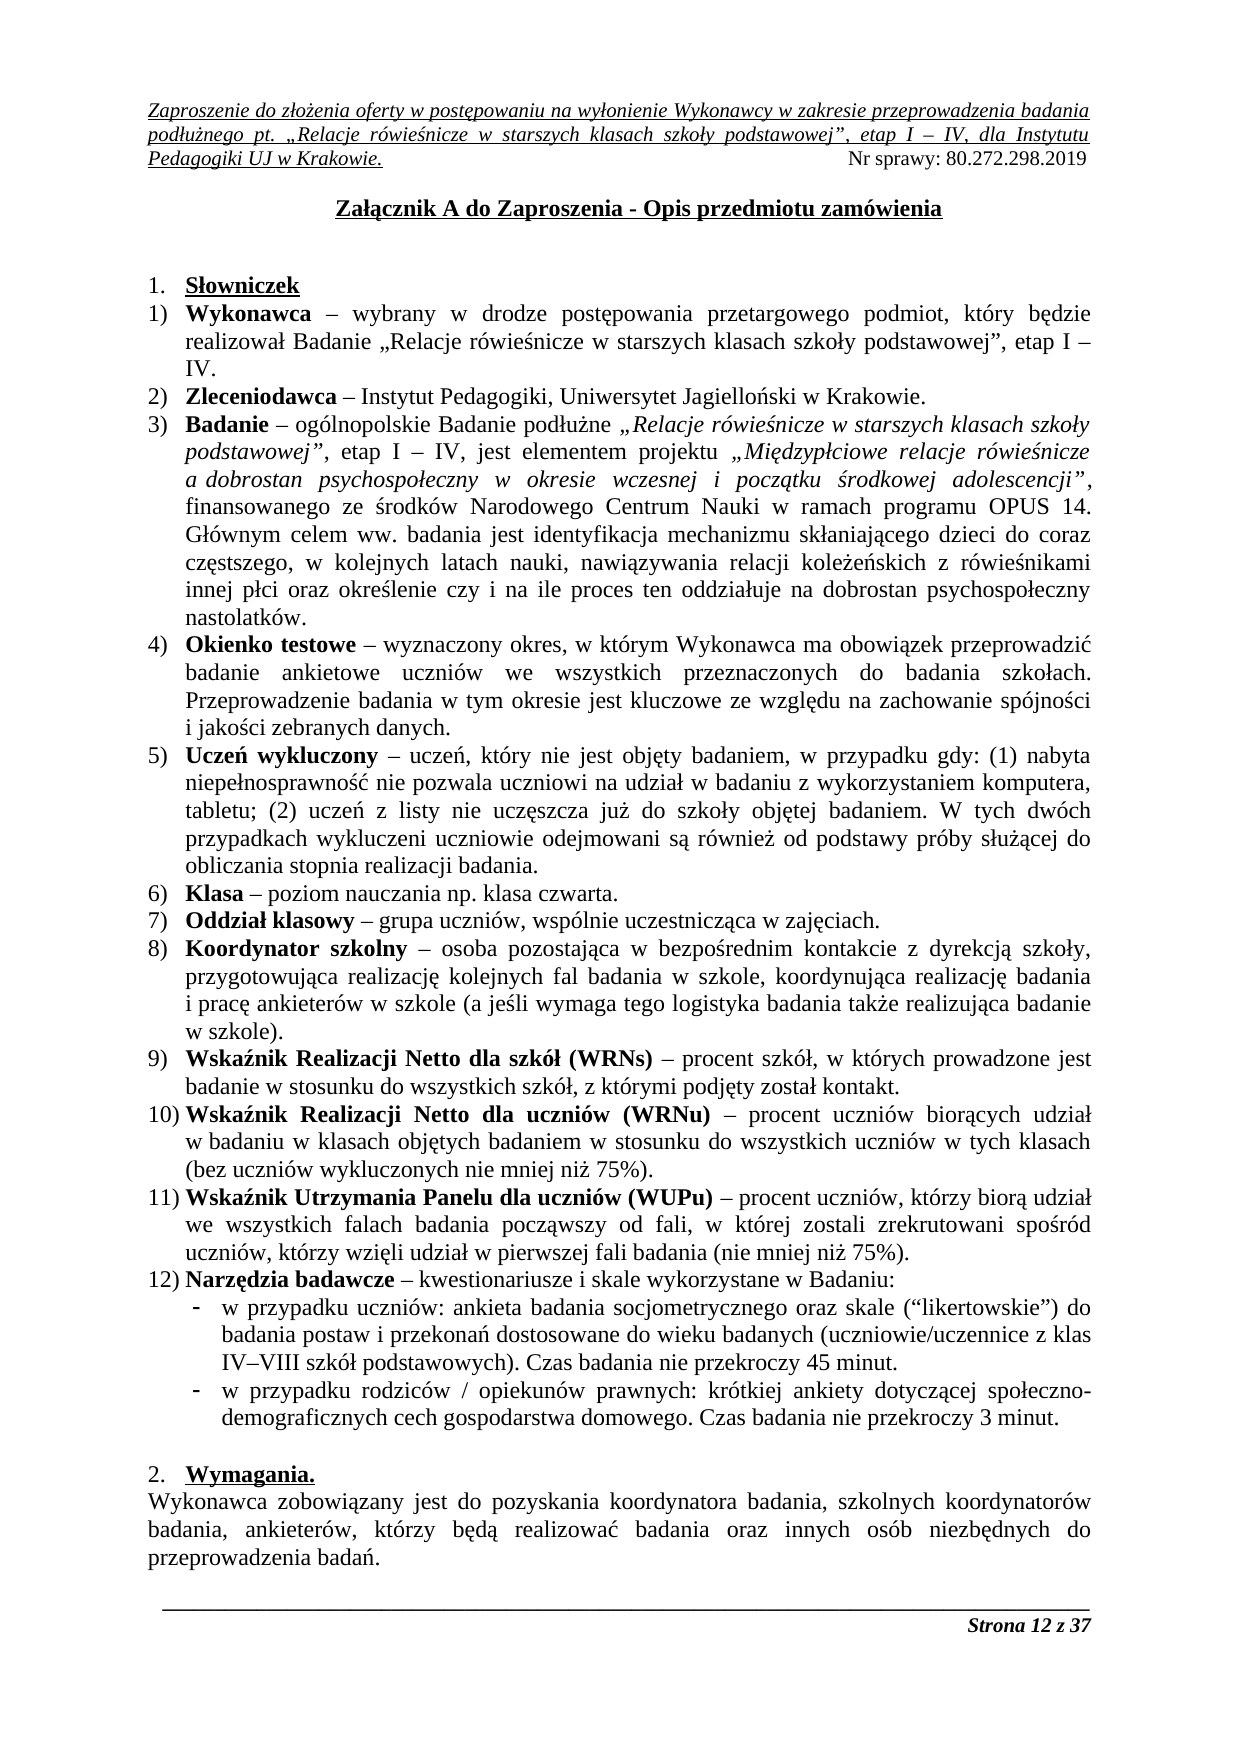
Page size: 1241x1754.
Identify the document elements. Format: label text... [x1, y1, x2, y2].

text Załącznik A do Zaproszenia - Opis przedmiotu zamówienia [185, 194, 1093, 222]
list Oddział klasowy – grupa uczniów, wspólnie uczestnicząca w zajęciach. [148, 906, 1093, 934]
list w przypadku uczniów: ankieta badania socjometrycznego oraz skale (“likertowskie”) do badania postaw i przekonań dostosowane do wieku badanych (uczniowie/uczennice z klas IV–VIII szkół podstawowych). Czas badania nie przekroczy 45 minut. [192, 1293, 1093, 1376]
list w przypadku rodziców / opiekunów prawnych: krótkiej ankiety dotyczącej społeczno-demograficznych cech gospodarstwa domowego. Czas badania nie przekroczy 3 minut. [192, 1376, 1093, 1431]
list Zleceniodawca – Instytut Pedagogiki, Uniwersytet Jagielloński w Krakowie. [148, 382, 1093, 409]
list Badanie – ogólnopolskie Badanie podłużne „Relacje rówieśnicze w starszych klasach szkoły podstawowej”, etap I – IV, jest elementem projektu „Międzypłciowe relacje rówieśnicze a dobrostan psychospołeczny w okresie wczesnej i początku środkowej adolescencji”, finansowanego ze środków Narodowego Centrum Nauki w ramach programu OPUS 14. Głównym celem ww. badania jest identyfikacja mechanizmu skłaniającego dzieci do coraz częstszego, w kolejnych latach nauki, nawiązywania relacji koleżeńskich z rówieśnikami innej płci oraz określenie czy i na ile proces ten oddziałuje na dobrostan psychospołeczny nastolatków. [148, 409, 1093, 630]
text Wykonawca zobowiązany jest do pozyskania koordynatora badania, szkolnych koordynatorów badania, ankieterów, którzy będą realizować badania oraz innych osób niezbędnych do przeprowadzenia badań. [148, 1487, 1093, 1570]
list Klasa – poziom nauczania np. klasa czwarta. [148, 879, 1093, 906]
list Wskaźnik Realizacji Netto dla szkół (WRNs) – procent szkół, w których prowadzone jest badanie w stosunku do wszystkich szkół, z którymi podjęty został kontakt. [148, 1044, 1093, 1100]
list Narzędzia badawcze – kwestionariusze i skale wykorzystane w Badaniu: [148, 1265, 1093, 1293]
list Uczeń wykluczony – uczeń, który nie jest objęty badaniem, w przypadku gdy: (1) nabyta niepełnosprawność nie pozwala uczniowi na udział w badaniu z wykorzystaniem komputera, tabletu; (2) uczeń z listy nie uczęszcza już do szkoły objętej badaniem. W tych dwóch przypadkach wykluczeni uczniowie odejmowani są również od podstawy próby służącej do obliczania stopnia realizacji badania. [148, 741, 1093, 879]
list Wymagania. [148, 1460, 1093, 1487]
list Wykonawca – wybrany w drodze postępowania przetargowego podmiot, który będzie realizował Badanie „Relacje rówieśnicze w starszych klasach szkoły podstawowej”, etap I – IV. [148, 299, 1093, 382]
list Wskaźnik Realizacji Netto dla uczniów (WRNu) – procent uczniów biorących udział w badaniu w klasach objętych badaniem w stosunku do wszystkich uczniów w tych klasach (bez uczniów wykluczonych nie mniej niż 75%). [148, 1100, 1093, 1182]
subtitle Słowniczek [148, 272, 1093, 299]
list Koordynator szkolny – osoba pozostająca w bezpośrednim kontakcie z dyrekcją szkoły, przygotowująca realizację kolejnych fal badania w szkole, koordynująca realizację badania i pracę ankieterów w szkole (a jeśli wymaga tego logistyka badania także realizująca badanie w szkole). [148, 934, 1093, 1044]
list Wskaźnik Utrzymania Panelu dla uczniów (WUPu) – procent uczniów, którzy biorą udział we wszystkich falach badania począwszy od fali, w której zostali zrekrutowani spośród uczniów, którzy wzięli udział w pierwszej fali badania (nie mniej niż 75%). [148, 1182, 1093, 1265]
list Okienko testowe – wyznaczony okres, w którym Wykonawca ma obowiązek przeprowadzić badanie ankietowe uczniów we wszystkich przeznaczonych do badania szkołach. Przeprowadzenie badania w tym okresie jest kluczowe ze względu na zachowanie spójności i jakości zebranych danych. [148, 630, 1093, 741]
